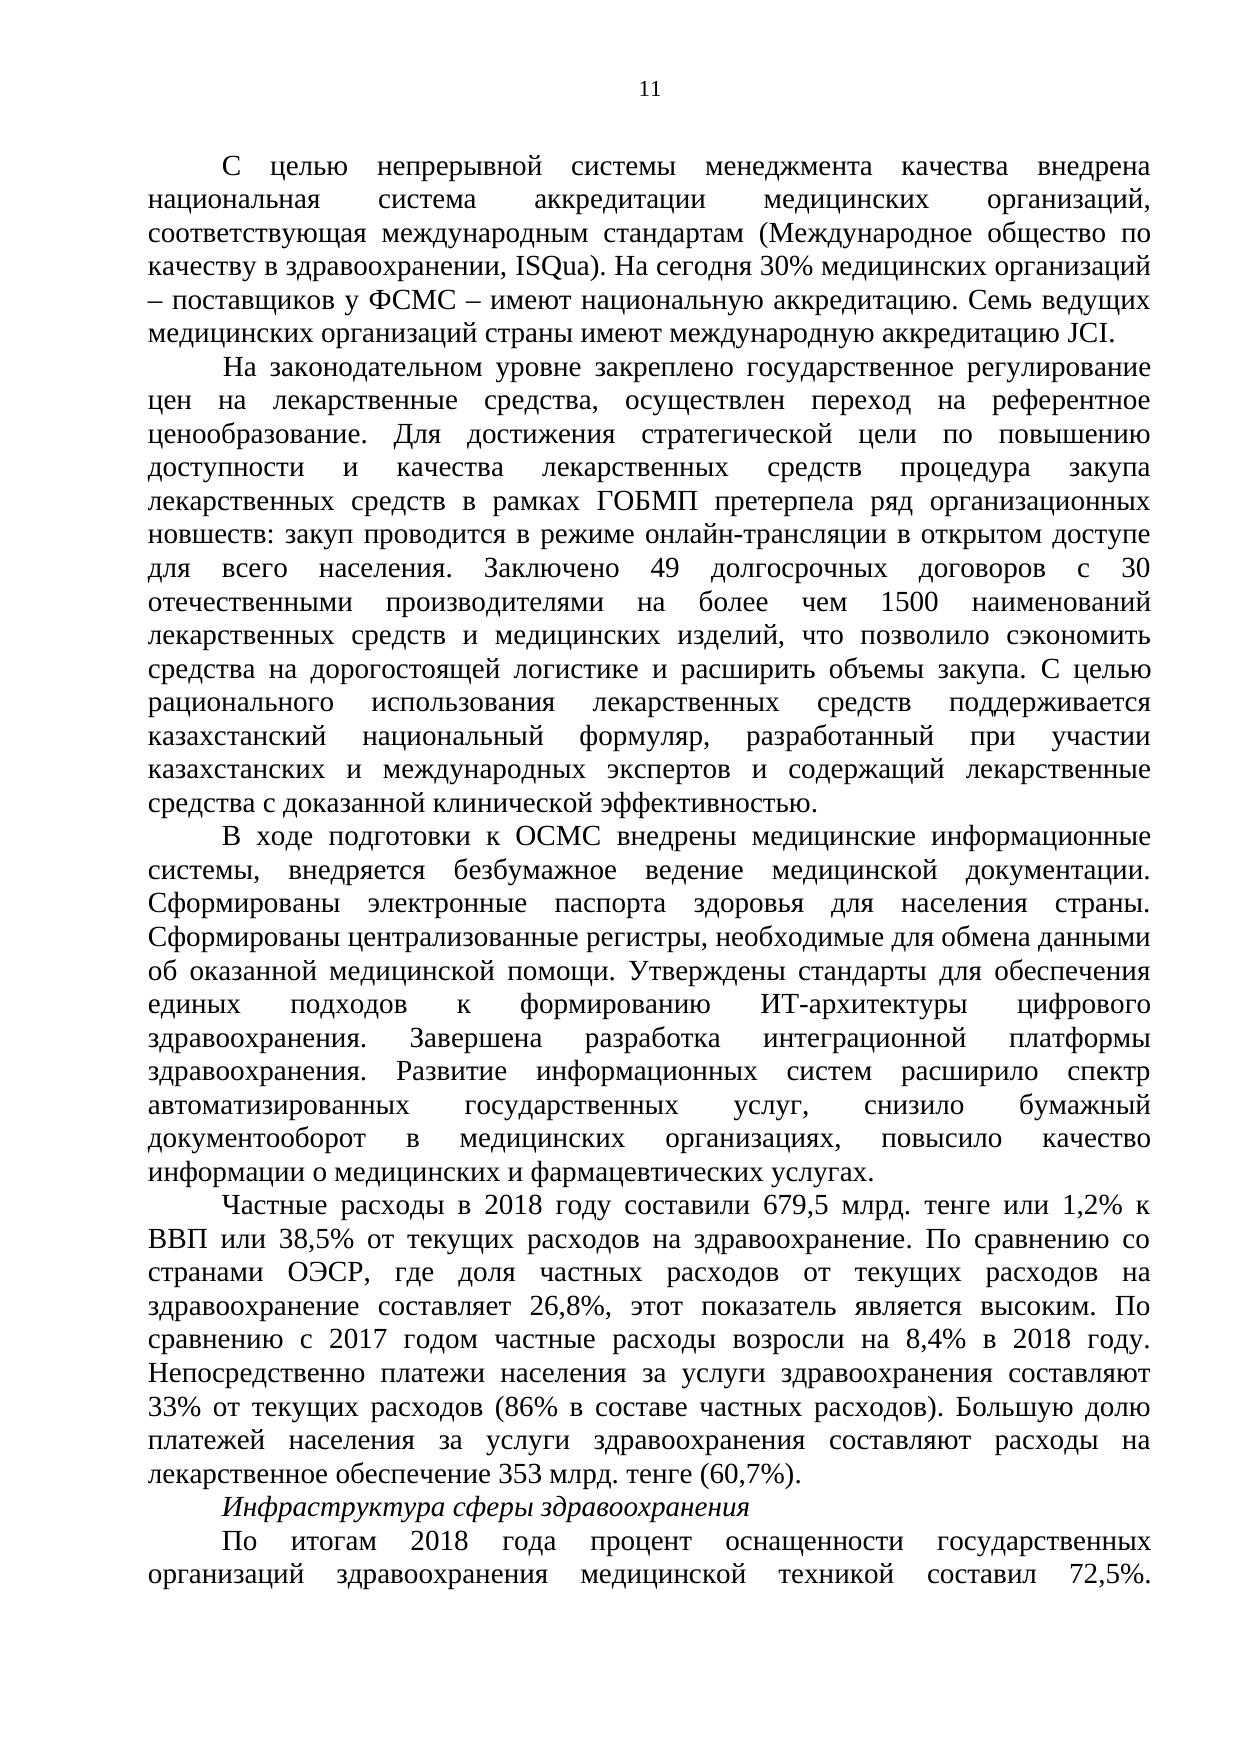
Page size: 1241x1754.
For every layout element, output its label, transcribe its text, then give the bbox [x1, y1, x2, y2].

text В ходе подготовки к ОСМС внедрены медицинские информационные системы, внедряется безбумажное ведение медицинской документации. Сформированы электронные паспорта здоровья для населения страны. Сформированы централизованные регистры, необходимые для обмена данными об оказанной медицинской помощи. Утверждены стандарты для обеспечения единых подходов к формированию ИТ-архитектуры цифрового здравоохранения. Завершена разработка интеграционной платформы здравоохранения. Развитие информационных систем расширило спектр автоматизированных государственных услуг, снизило бумажный документооборот в медицинских организациях, повысило качество информации о медицинских и фармацевтических услугах. [148, 818, 1152, 1187]
text Инфраструктура сферы здравоохранения [148, 1489, 1152, 1523]
text На законодательном уровне закреплено государственное регулирование цен на лекарственные средства, осуществлен переход на референтное ценообразование. Для достижения стратегической цели по повышению доступности и качества лекарственных средств процедура закупа лекарственных средств в рамках ГОБМП претерпела ряд организационных новшеств: закуп проводится в режиме онлайн-трансляции в открытом доступе для всего населения. Заключено 49 долгосрочных договоров с 30 отечественными производителями на более чем 1500 наименований лекарственных средств и медицинских изделий, что позволило сэкономить средства на дорогостоящей логистике и расширить объемы закупа. С целью рационального использования лекарственных средств поддерживается казахстанский национальный формуляр, разработанный при участии казахстанских и международных экспертов и содержащий лекарственные средства с доказанной клинической эффективностью. [148, 349, 1152, 818]
text Частные расходы в 2018 году составили 679,5 млрд. тенге или 1,2% к ВВП или 38,5% от текущих расходов на здравоохранение. По сравнению со странами ОЭСР, где доля частных расходов от текущих расходов на здравоохранение составляет 26,8%, этот показатель является высоким. По сравнению с 2017 годом частные расходы возросли на 8,4% в 2018 году. Непосредственно платежи населения за услуги здравоохранения составляют 33% от текущих расходов (86% в составе частных расходов). Большую долю платежей населения за услуги здравоохранения составляют расходы на лекарственное обеспечение 353 млрд. тенге (60,7%). [148, 1187, 1152, 1489]
text С целью непрерывной системы менеджмента качества внедрена национальная система аккредитации медицинских организаций, соответствующая международным стандартам (Международное общество по качеству в здравоохранении, ISQua). На сегодня 30% медицинских организаций – поставщиков у ФСМС – имеют национальную аккредитацию. Семь ведущих медицинских организаций страны имеют международную аккредитацию JCI. [148, 148, 1152, 349]
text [148, 1523, 1152, 1590]
